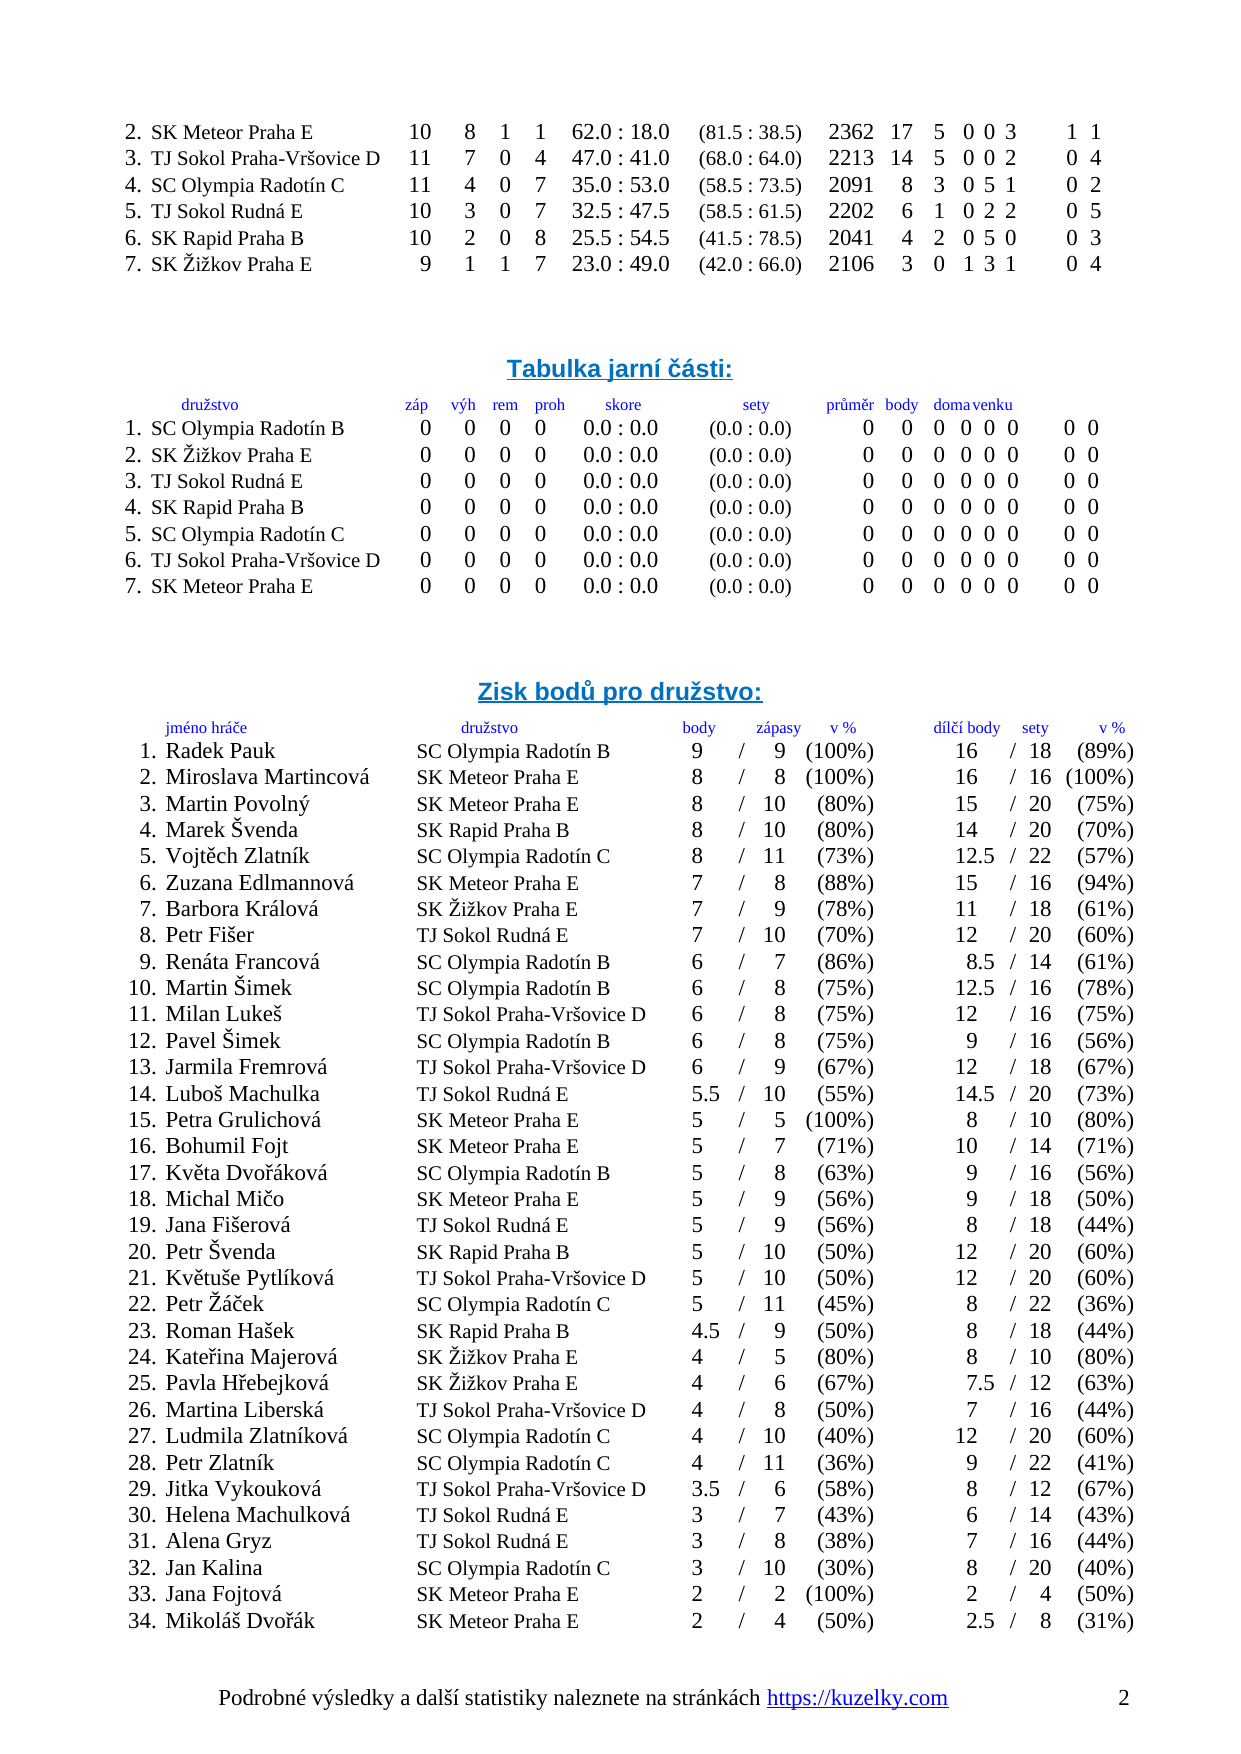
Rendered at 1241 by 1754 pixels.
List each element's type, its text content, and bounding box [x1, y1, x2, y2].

text 4. Marek Švenda SK Rapid Praha B 8 / 10 (80%) 14 / 20 (70%) [106, 816, 1134, 842]
text Zisk bodů pro družstvo: [94, 677, 1145, 705]
text 17. Květa Dvořáková SC Olympia Radotín B 5 / 8 (63%) 9 / 16 (56%) [106, 1159, 1134, 1185]
text 1. Radek Pauk SC Olympia Radotín B 9 / 9 (100%) 16 / 18 (89%) [106, 737, 1134, 763]
text 5. Vojtěch Zlatník SC Olympia Radotín C 8 / 11 (73%) 12.5 / 22 (57%) [106, 842, 1134, 869]
text 3. Martin Povolný SK Meteor Praha E 8 / 10 (80%) 15 / 20 (75%) [106, 790, 1134, 816]
text 3. TJ Sokol Rudná E 0 0 0 0 0.0 : 0.0 (0.0 : 0.0) 0 0 0 0 0 0 0 0 [106, 467, 1134, 493]
text 21. Květuše Pytlíková TJ Sokol Praha-Vršovice D 5 / 10 (50%) 12 / 20 (60%) [106, 1264, 1134, 1290]
text 6. Zuzana Edlmannová SK Meteor Praha E 7 / 8 (88%) 15 / 16 (94%) [106, 869, 1134, 895]
text 29. Jitka Vykouková TJ Sokol Praha-Vršovice D 3.5 / 6 (58%) 8 / 12 (67%) [106, 1475, 1134, 1501]
text 20. Petr Švenda SK Rapid Praha B 5 / 10 (50%) 12 / 20 (60%) [106, 1238, 1134, 1264]
text 14. Luboš Machulka TJ Sokol Rudná E 5.5 / 10 (55%) 14.5 / 20 (73%) [106, 1079, 1134, 1106]
text 22. Petr Žáček SC Olympia Radotín C 5 / 11 (45%) 8 / 22 (36%) [106, 1290, 1134, 1317]
text 26. Martina Liberská TJ Sokol Praha-Vršovice D 4 / 8 (50%) 7 / 16 (44%) [106, 1396, 1134, 1422]
text 16. Bohumil Fojt SK Meteor Praha E 5 / 7 (71%) 10 / 14 (71%) [106, 1132, 1134, 1159]
text 5. TJ Sokol Rudná E 10 3 0 7 32.5 : 47.5 (58.5 : 61.5) 2202 6 1 0 2 2 0 5 [106, 197, 1134, 223]
text 2. SK Žižkov Praha E 0 0 0 0 0.0 : 0.0 (0.0 : 0.0) 0 0 0 0 0 0 0 0 [106, 441, 1134, 467]
text 30. Helena Machulková TJ Sokol Rudná E 3 / 7 (43%) 6 / 14 (43%) [106, 1501, 1134, 1528]
text 12. Pavel Šimek SC Olympia Radotín B 6 / 8 (75%) 9 / 16 (56%) [106, 1027, 1134, 1053]
text jméno hráče družstvo body zápasy v % dílčí body sety v % [106, 718, 1134, 737]
text 32. Jan Kalina SC Olympia Radotín C 3 / 10 (30%) 8 / 20 (40%) [106, 1554, 1134, 1580]
text 28. Petr Zlatník SC Olympia Radotín C 4 / 11 (36%) 9 / 22 (41%) [106, 1448, 1134, 1475]
text 4. SK Rapid Praha B 0 0 0 0 0.0 : 0.0 (0.0 : 0.0) 0 0 0 0 0 0 0 0 [106, 493, 1134, 520]
text 9. Renáta Francová SC Olympia Radotín B 6 / 7 (86%) 8.5 / 14 (61%) [106, 948, 1134, 974]
text 34. Mikoláš Dvořák SK Meteor Praha E 2 / 4 (50%) 2.5 / 8 (31%) [106, 1607, 1134, 1633]
text 18. Michal Mičo SK Meteor Praha E 5 / 9 (56%) 9 / 18 (50%) [106, 1185, 1134, 1211]
text družstvo záp výh rem proh skore sety průměr body doma venku [106, 395, 1134, 414]
text 4. SC Olympia Radotín C 11 4 0 7 35.0 : 53.0 (58.5 : 73.5) 2091 8 3 0 5 1 0 2 [106, 171, 1134, 197]
text 7. SK Meteor Praha E 0 0 0 0 0.0 : 0.0 (0.0 : 0.0) 0 0 0 0 0 0 0 0 [106, 572, 1134, 599]
text 13. Jarmila Fremrová TJ Sokol Praha-Vršovice D 6 / 9 (67%) 12 / 18 (67%) [106, 1053, 1134, 1079]
text 7. Barbora Králová SK Žižkov Praha E 7 / 9 (78%) 11 / 18 (61%) [106, 895, 1134, 921]
text 2. Miroslava Martincová SK Meteor Praha E 8 / 8 (100%) 16 / 16 (100%) [106, 763, 1134, 790]
text 25. Pavla Hřebejková SK Žižkov Praha E 4 / 6 (67%) 7.5 / 12 (63%) [106, 1369, 1134, 1396]
text Tabulka jarní části: [94, 354, 1145, 383]
text 24. Kateřina Majerová SK Žižkov Praha E 4 / 5 (80%) 8 / 10 (80%) [106, 1343, 1134, 1369]
text 33. Jana Fojtová SK Meteor Praha E 2 / 2 (100%) 2 / 4 (50%) [106, 1580, 1134, 1607]
text 15. Petra Grulichová SK Meteor Praha E 5 / 5 (100%) 8 / 10 (80%) [106, 1106, 1134, 1132]
text 6. SK Rapid Praha B 10 2 0 8 25.5 : 54.5 (41.5 : 78.5) 2041 4 2 0 5 0 0 3 [106, 223, 1134, 250]
text 8. Petr Fišer TJ Sokol Rudná E 7 / 10 (70%) 12 / 20 (60%) [106, 921, 1134, 948]
text 11. Milan Lukeš TJ Sokol Praha-Vršovice D 6 / 8 (75%) 12 / 16 (75%) [106, 1001, 1134, 1027]
text 31. Alena Gryz TJ Sokol Rudná E 3 / 8 (38%) 7 / 16 (44%) [106, 1528, 1134, 1554]
text 3. TJ Sokol Praha-Vršovice D 11 7 0 4 47.0 : 41.0 (68.0 : 64.0) 2213 14 5 0 0 2 0 4 [106, 144, 1134, 171]
text 23. Roman Hašek SK Rapid Praha B 4.5 / 9 (50%) 8 / 18 (44%) [106, 1317, 1134, 1343]
text 5. SC Olympia Radotín C 0 0 0 0 0.0 : 0.0 (0.0 : 0.0) 0 0 0 0 0 0 0 0 [106, 520, 1134, 546]
text 1. SC Olympia Radotín B 0 0 0 0 0.0 : 0.0 (0.0 : 0.0) 0 0 0 0 0 0 0 0 [106, 414, 1134, 441]
text 10. Martin Šimek SC Olympia Radotín B 6 / 8 (75%) 12.5 / 16 (78%) [106, 974, 1134, 1001]
text 2. SK Meteor Praha E 10 8 1 1 62.0 : 18.0 (81.5 : 38.5) 2362 17 5 0 0 3 1 1 [106, 118, 1134, 144]
text 27. Ludmila Zlatníková SC Olympia Radotín C 4 / 10 (40%) 12 / 20 (60%) [106, 1422, 1134, 1448]
text 19. Jana Fišerová TJ Sokol Rudná E 5 / 9 (56%) 8 / 18 (44%) [106, 1211, 1134, 1238]
text 6. TJ Sokol Praha-Vršovice D 0 0 0 0 0.0 : 0.0 (0.0 : 0.0) 0 0 0 0 0 0 0 0 [106, 546, 1134, 572]
text 7. SK Žižkov Praha E 9 1 1 7 23.0 : 49.0 (42.0 : 66.0) 2106 3 0 1 3 1 0 4 [106, 250, 1134, 276]
